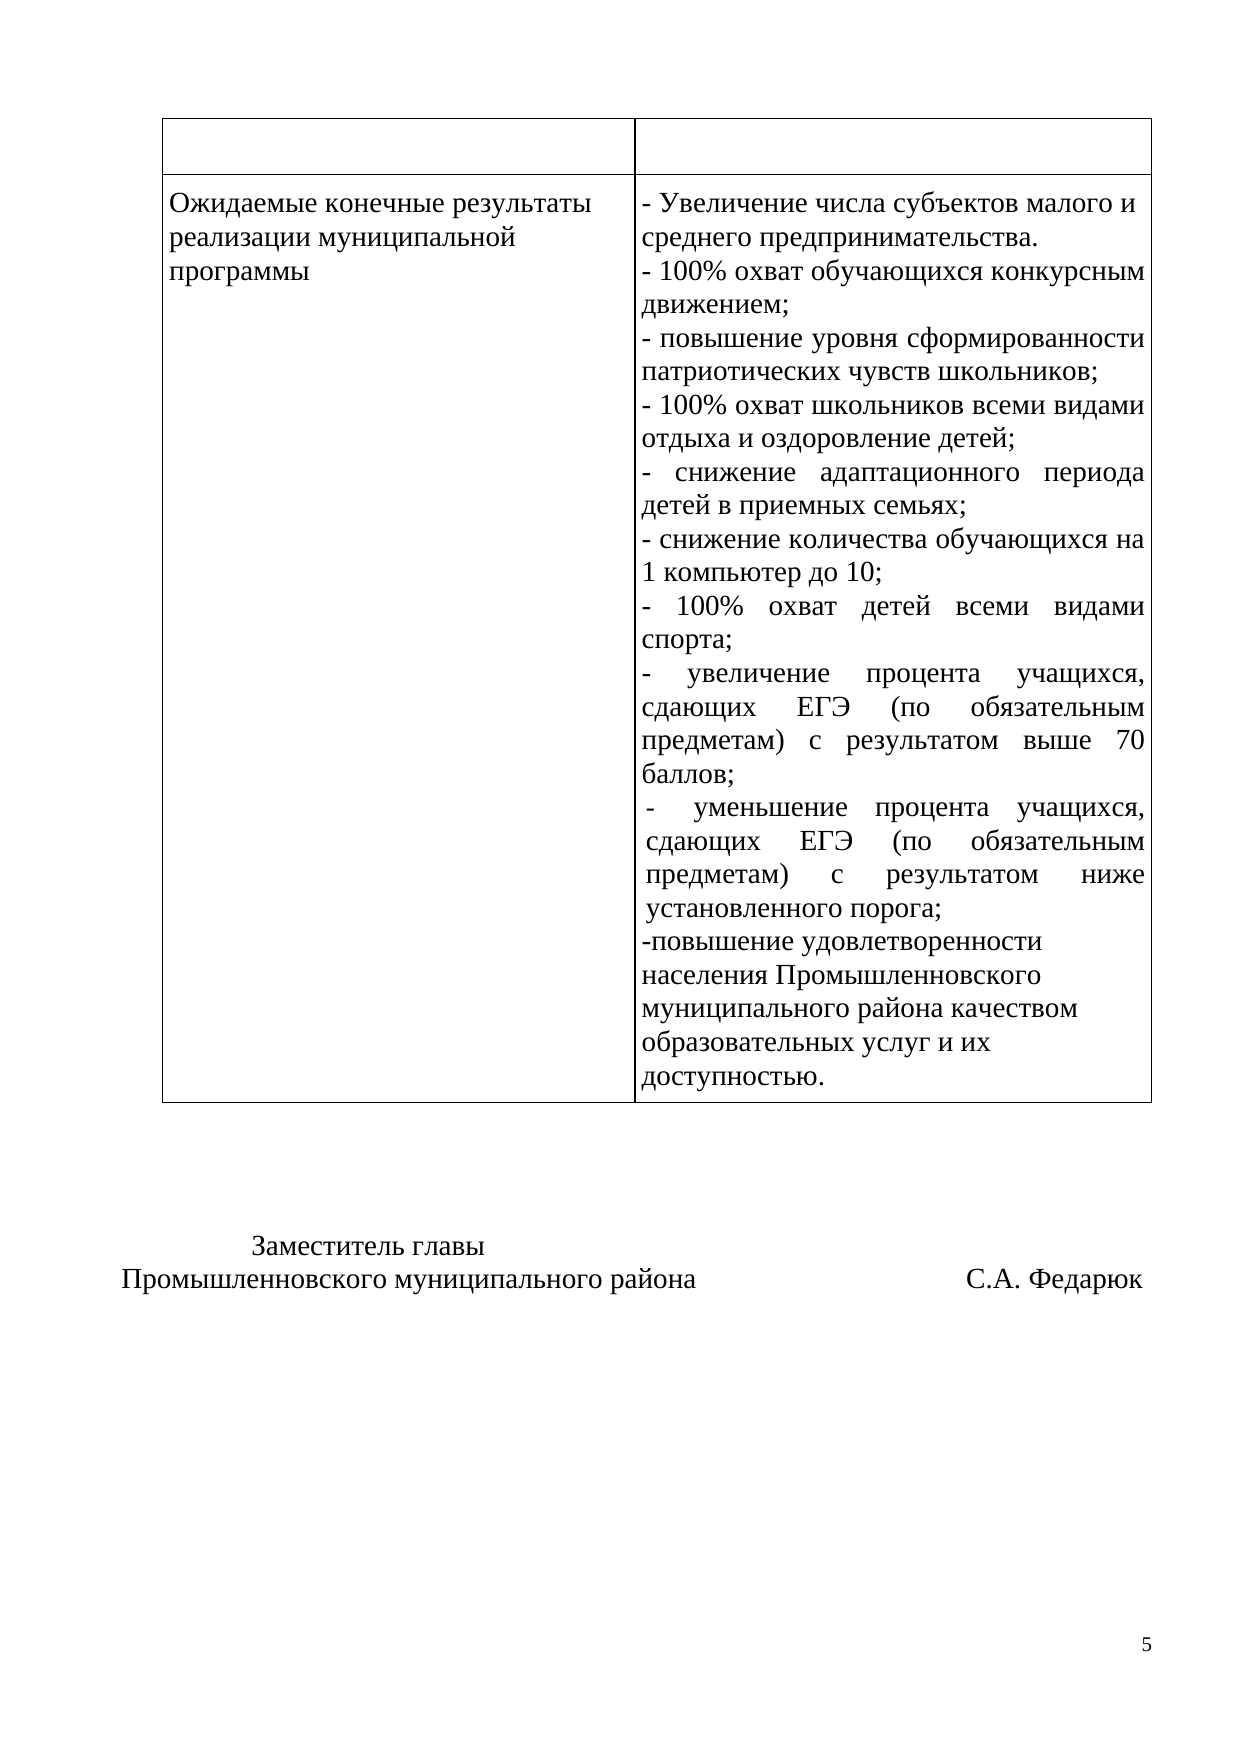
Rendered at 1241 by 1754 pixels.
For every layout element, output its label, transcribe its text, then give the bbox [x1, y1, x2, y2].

table_cell [163, 119, 634, 174]
text Промышленновского муниципального района С.А. Федарюк [121, 1261, 1152, 1295]
table_cell Ожидаемые конечные результаты реализации муниципальной программы [163, 175, 634, 1102]
table_cell - Увеличение числа субъектов малого и среднего предпринимательства. - 100% охват обучающихся конкурсным движением; - повышение уровня сформированности патриотических чувств школьников; - 100% охват школьников всеми видами отдыха и оздоровление детей; - снижение адаптационного периода детей в приемных семьях; - снижение количества обучающихся на 1 компьютер до 10; - 100% охват детей всеми видами спорта; - увеличение процента учащихся, сдающих ЕГЭ (по обязательным предметам) с результатом выше 70 баллов; уменьшение процента учащихся, сдающих ЕГЭ (по обязательным предметам) с результатом ниже установленного порога; -повышение удовлетворенности населения Промышленновского муниципального района качеством образовательных услуг и их доступностью. [636, 175, 1151, 1102]
text Заместитель главы [140, 1228, 1152, 1261]
